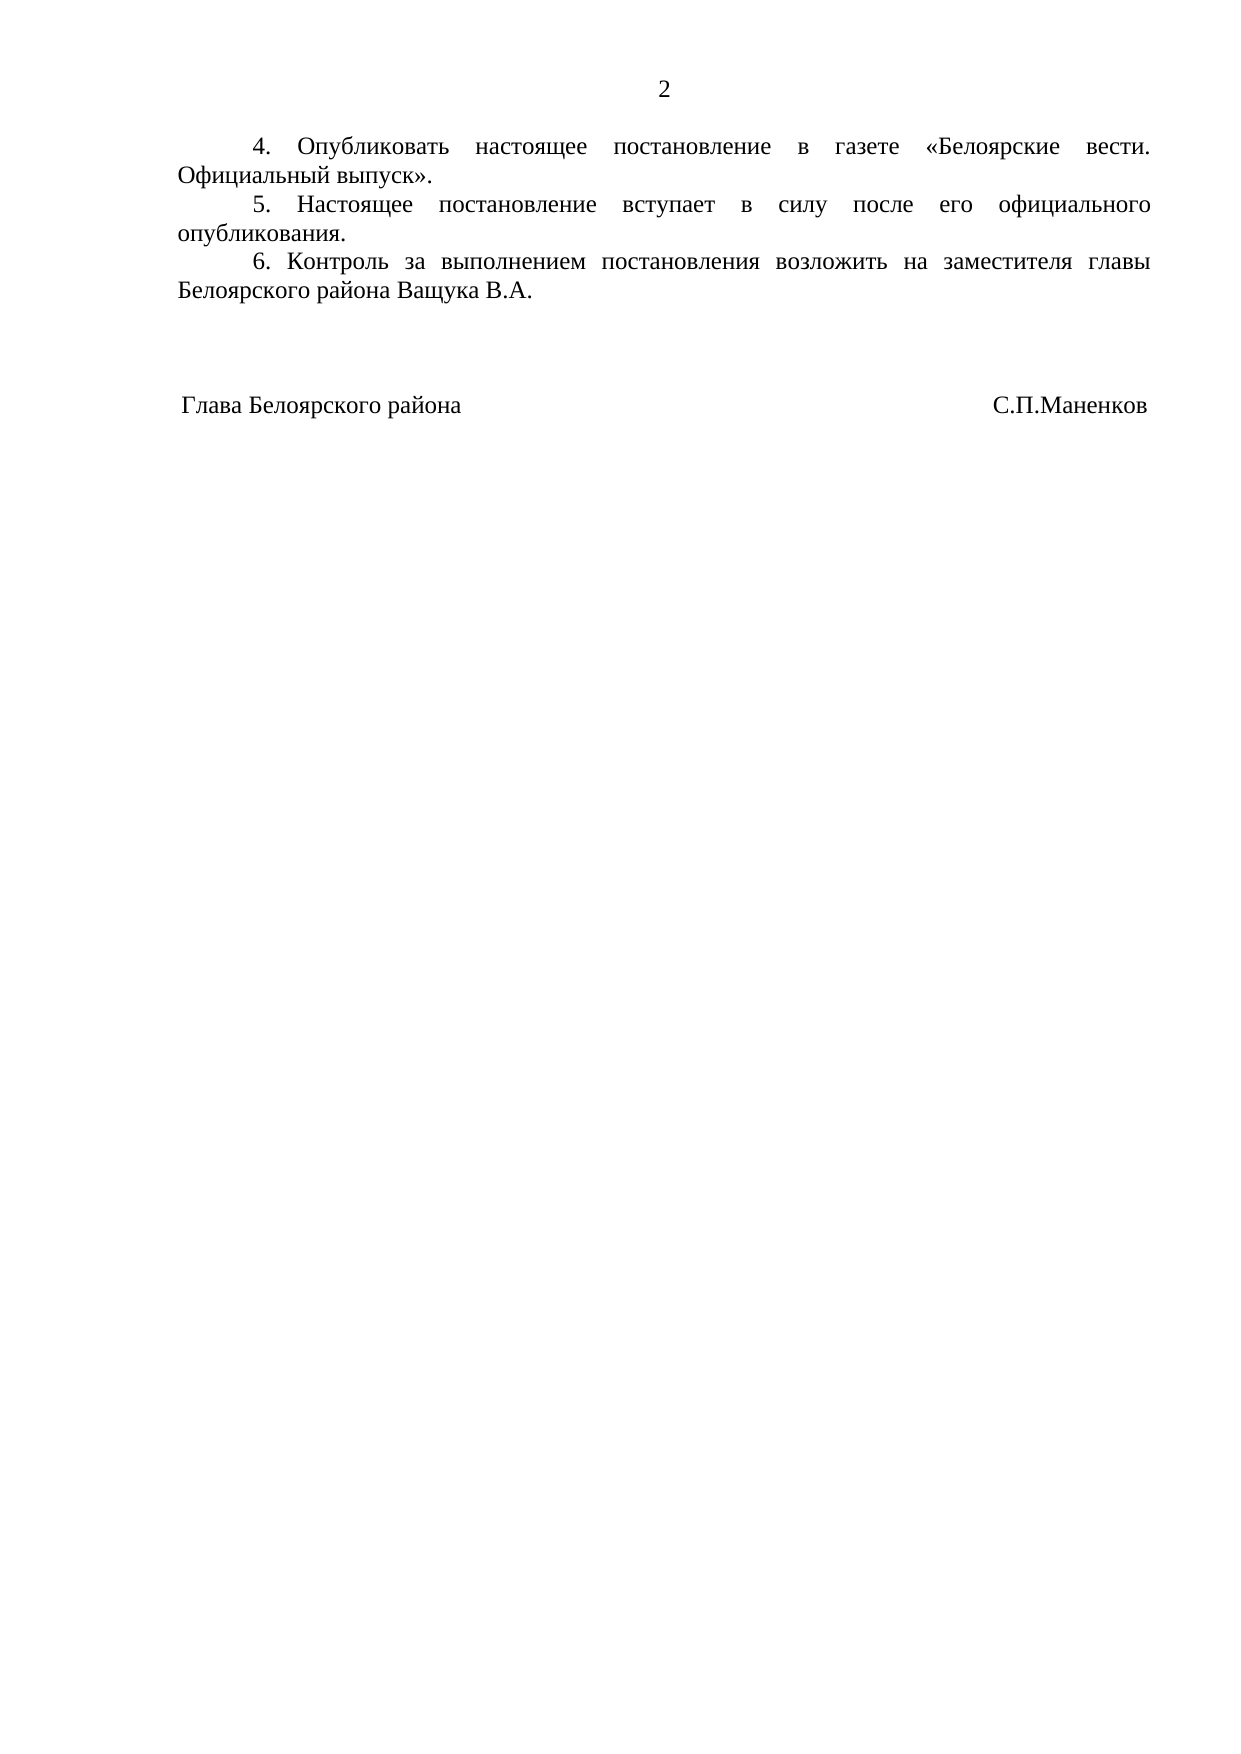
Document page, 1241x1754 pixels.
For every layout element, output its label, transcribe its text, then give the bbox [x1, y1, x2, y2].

text 4. Опубликовать настоящее постановление в газете «Белоярские вести. Официальный выпуск». [177, 131, 1152, 189]
text 6. Контроль за выполнением постановления возложить на заместителя главы Белоярского района Ващука В.А. [177, 246, 1152, 304]
text 5. Настоящее постановление вступает в силу после его официального опубликования. [177, 189, 1152, 246]
text Глава Белоярского района С.П.Маненков [177, 390, 1152, 419]
